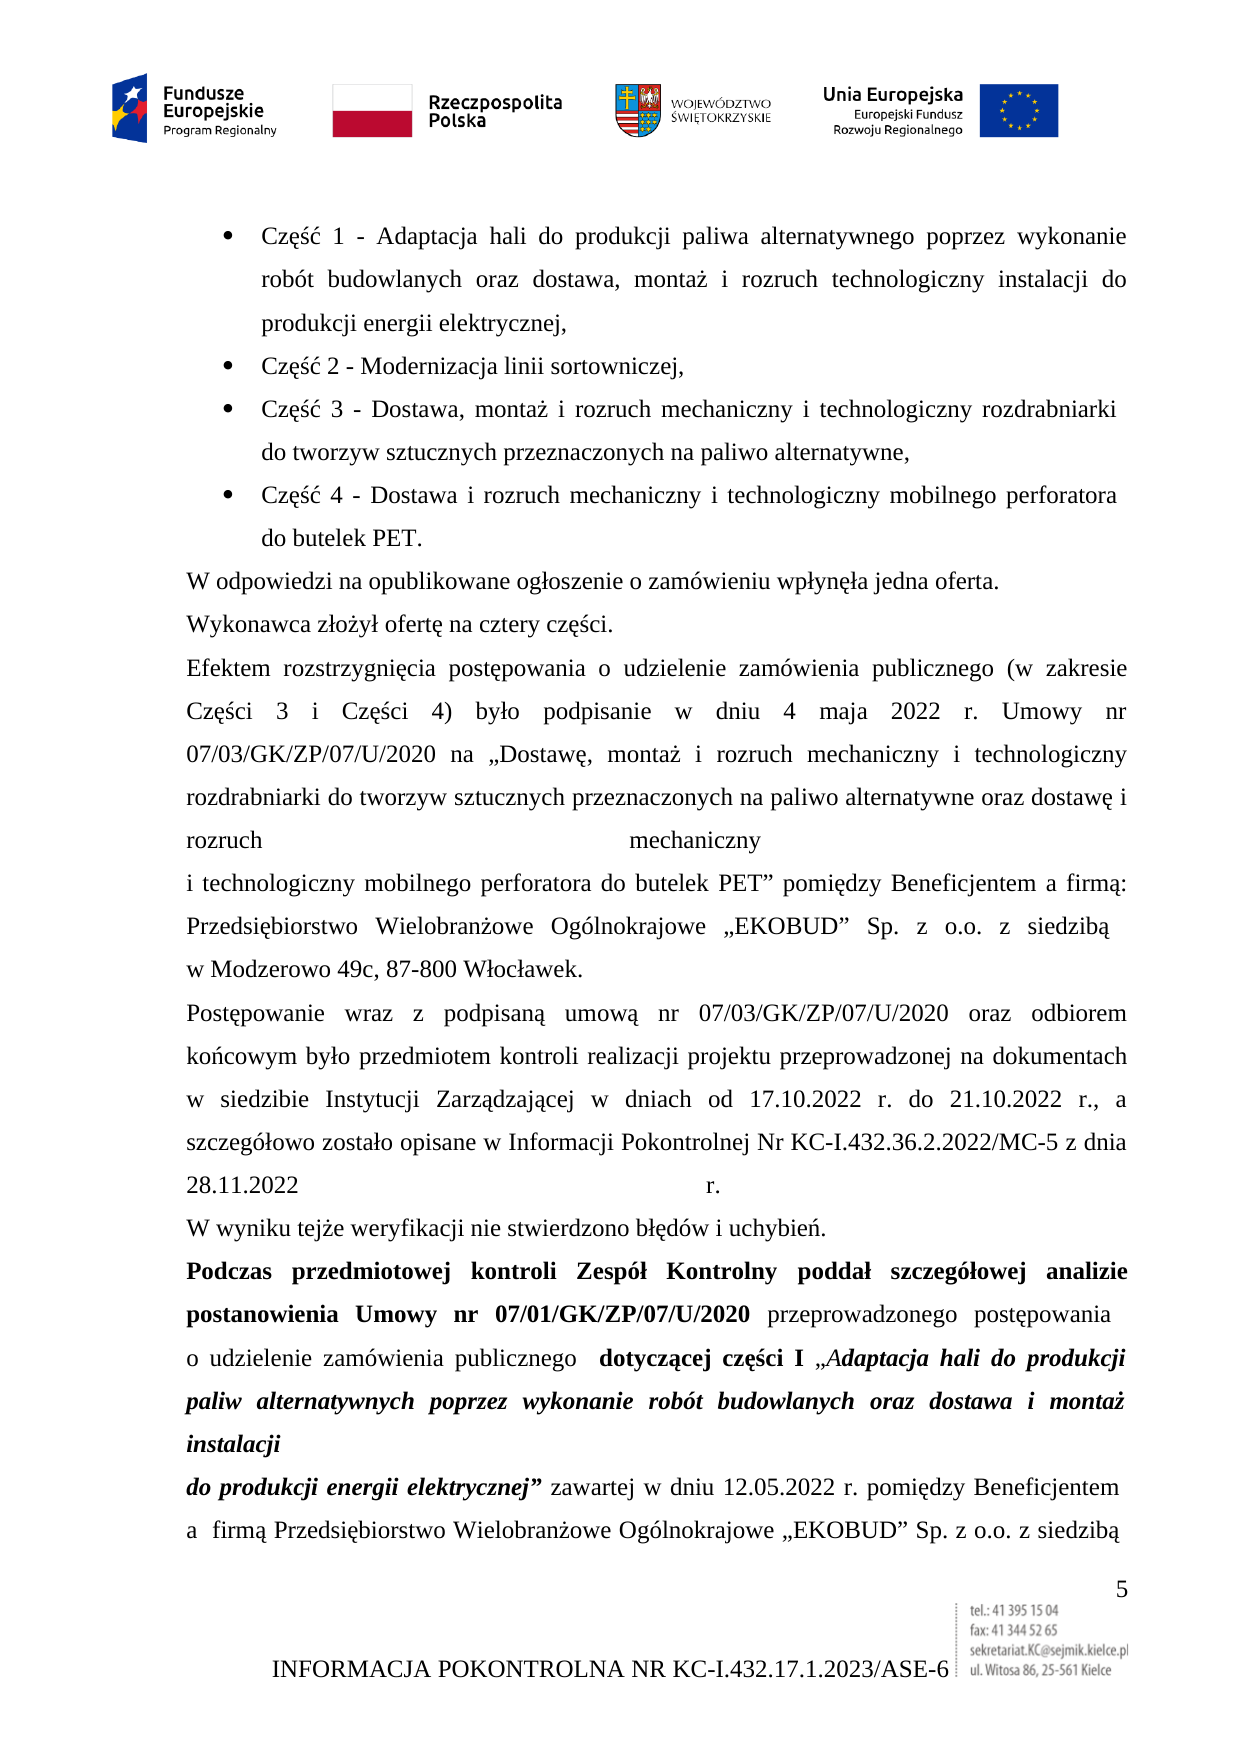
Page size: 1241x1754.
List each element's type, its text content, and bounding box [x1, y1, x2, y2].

picture [955, 1603, 1129, 1678]
list Część 2 - Modernizacja linii sortowniczej, [223, 351, 1128, 379]
list Wykonawca złożył ofertę na cztery części. [186, 609, 1128, 638]
list Część 1 - Adaptacja hali do produkcji paliwa alternatywnego poprzez wykonanie robót budowlanych oraz dostawa, montaż i rozruch technologiczny instalacji do produkcji energii elektrycznej, [223, 221, 1128, 336]
picture [112, 73, 1059, 143]
list Efektem rozstrzygnięcia postępowania o udzielenie zamówienia publicznego (w zakresie Części 3 i Części 4) było podpisanie w dniu 4 maja 2022 r. Umowy nr 07/03/GK/ZP/07/U/2020 na „Dostawę, montaż i rozruch mechaniczny i technologiczny rozdrabniarki do tworzyw sztucznych przeznaczonych na paliwo alternatywne oraz dostawę i rozruch mechaniczny i technologiczny mobilnego perforatora do butelek PET” pomiędzy Beneficjentem a firmą: Przedsiębiorstwo Wielobranżowe Ogólnokrajowe „EKOBUD” Sp. z o.o. z siedzibą w Modzerowo 49c, 87-800 Włocławek. [186, 653, 1128, 983]
list Część 3 - Dostawa, montaż i rozruch mechaniczny i technologiczny rozdrabniarki do tworzyw sztucznych przeznaczonych na paliwo alternatywne, [223, 394, 1128, 466]
list Część 4 - Dostawa i rozruch mechaniczny i technologiczny mobilnego perforatora do butelek PET. [223, 480, 1128, 552]
list W odpowiedzi na opublikowane ogłoszenie o zamówieniu wpłynęła jedna oferta. [186, 566, 1128, 595]
list Postępowanie wraz z podpisaną umową nr 07/03/GK/ZP/07/U/2020 oraz odbiorem końcowym było przedmiotem kontroli realizacji projektu przeprowadzonej na dokumentach w siedzibie Instytucji Zarządzającej w dniach od 17.10.2022 r. do 21.10.2022 r., a szczegółowo zostało opisane w Informacji Pokontrolnej Nr KC-I.432.36.2.2022/MC-5 z dnia 28.11.2022 r. W wyniku tejże weryfikacji nie stwierdzono błędów i uchybień. [186, 998, 1128, 1242]
